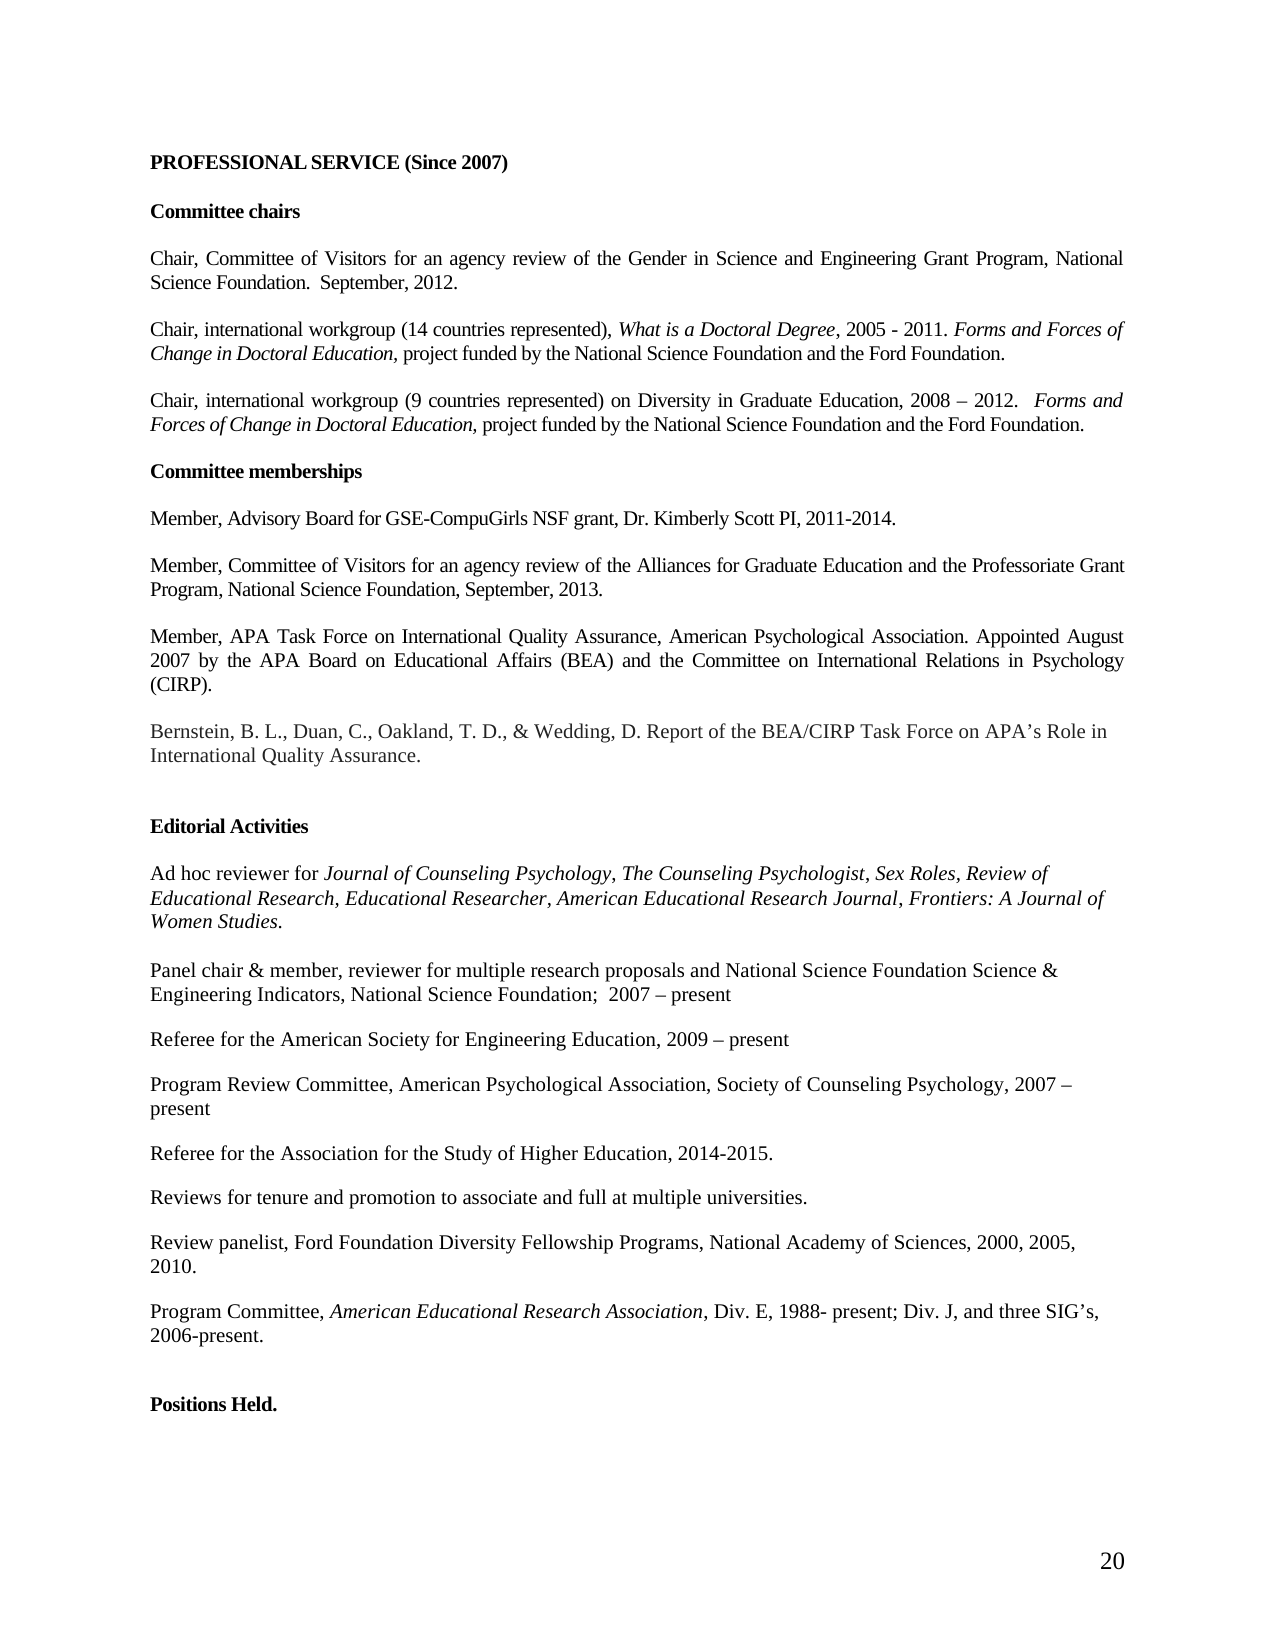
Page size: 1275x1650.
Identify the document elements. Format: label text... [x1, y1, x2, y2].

text Panel chair & member, reviewer for multiple research proposals and National Science Foundation Science & Engineering Indicators, National Science Foundation; 2007 – present [150, 958, 1125, 1006]
text Review panelist, Ford Foundation Diversity Fellowship Programs, National Academy of Sciences, 2000, 2005, 2010. [150, 1230, 1125, 1278]
subtitle PROFESSIONAL SERVICE (Since 2007) [150, 150, 1125, 174]
text Chair, Committee of Visitors for an agency review of the Gender in Science and Engineering Grant Program, National Science Foundation. September, 2012. [150, 246, 1125, 294]
text Referee for the Association for the Study of Higher Education, 2014-2015. [150, 1140, 1125, 1164]
text Chair, international workgroup (14 countries represented), What is a Doctoral Degree, 2005 - 2011. Forms and Forces of Change in Doctoral Education, project funded by the National Science Foundation and the Ford Foundation. [150, 317, 1125, 365]
text Member, APA Task Force on International Quality Assurance, American Psychological Association. Appointed August 2007 by the APA Board on Educational Affairs (BEA) and the Committee on International Relations in Psychology (CIRP). [150, 624, 1125, 696]
text Program Committee, American Educational Research Association, Div. E, 1988- present; Div. J, and three SIG’s, 2006-present. [150, 1299, 1125, 1347]
text Reviews for tenure and promotion to associate and full at multiple universities. [150, 1185, 1125, 1209]
text Committee chairs [150, 199, 1125, 223]
text Bernstein, B. L., Duan, C., Oakland, T. D., & Wedding, D. Report of the BEA/CIRP Task Force on APA’s Role in International Quality Assurance. [421, 719, 1125, 767]
text Program Review Committee, American Psychological Association, Society of Counseling Psychology, 2007 – present [150, 1071, 1125, 1119]
subtitle Positions Held. [150, 1392, 1125, 1416]
text Referee for the American Society for Engineering Education, 2009 – present [150, 1027, 1125, 1051]
text Committee memberships [150, 459, 1125, 483]
text Ad hoc reviewer for Journal of Counseling Psychology, The Counseling Psychologist, Sex Roles, Review of Educational Research, Educational Researcher, American Educational Research Journal, Frontiers: A Journal of Women Studies. [150, 861, 1125, 933]
text Editorial Activities [150, 814, 1125, 838]
text Chair, international workgroup (9 countries represented) on Diversity in Graduate Education, 2008 – 2012. Forms and Forces of Change in Doctoral Education, project funded by the National Science Foundation and the Ford Foundation. [150, 388, 1125, 436]
text Member, Advisory Board for GSE-CompuGirls NSF grant, Dr. Kimberly Scott PI, 2011-2014. [150, 506, 1125, 530]
text Member, Committee of Visitors for an agency review of the Alliances for Graduate Education and the Professoriate Grant Program, National Science Foundation, September, 2013. [150, 553, 1125, 601]
